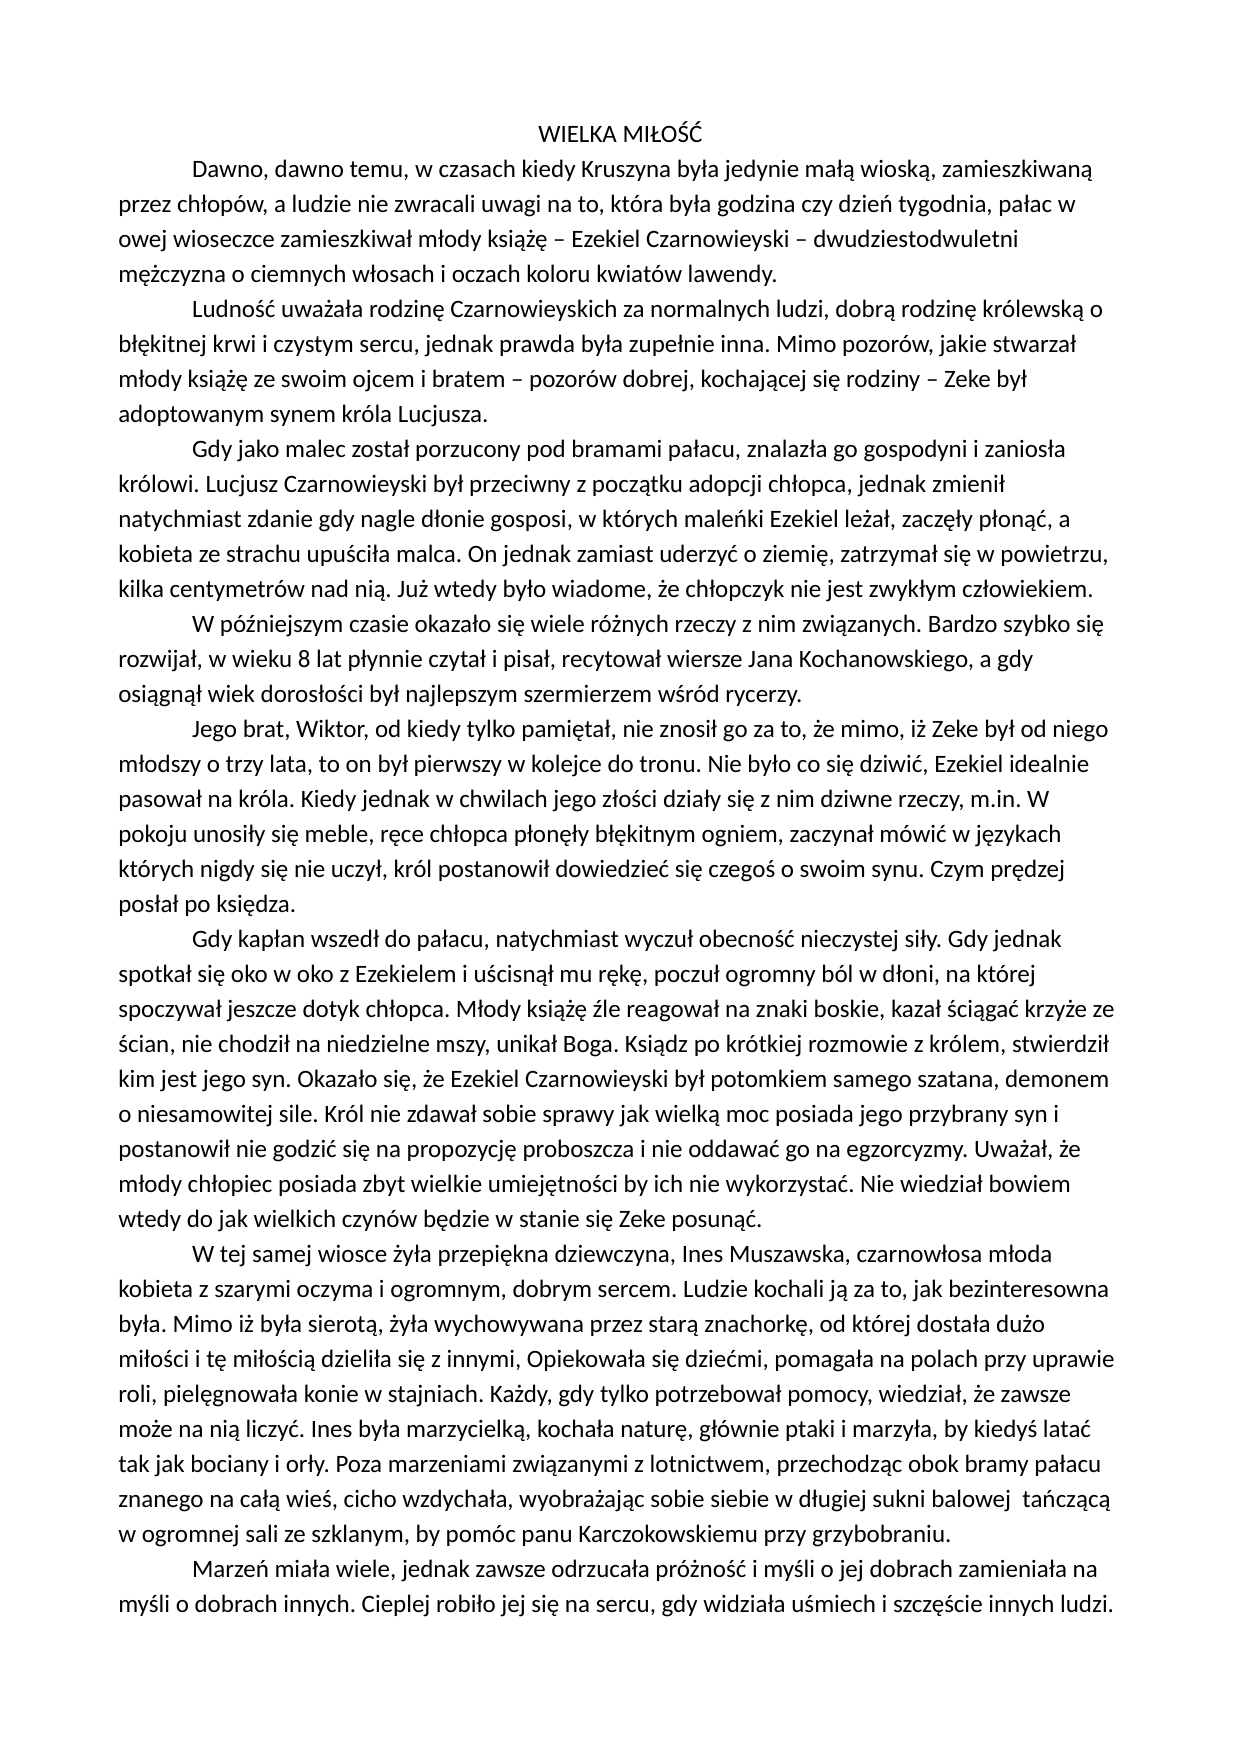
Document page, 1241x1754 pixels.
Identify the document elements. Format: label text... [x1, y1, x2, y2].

text W tej samej wiosce żyła przepiękna dziewczyna, Ines Muszawska, czarnowłosa młoda kobieta z szarymi oczyma i ogromnym, dobrym sercem. Ludzie kochali ją za to, jak bezinteresowna była. Mimo iż była sierotą, żyła wychowywana przez starą znachorkę, od której dostała dużo miłości i tę miłością dzieliła się z innymi, Opiekowała się dziećmi, pomagała na polach przy uprawie roli, pielęgnowała konie w stajniach. Każdy, gdy tylko potrzebował pomocy, wiedział, że zawsze może na nią liczyć. Ines była marzycielką, kochała naturę, głównie ptaki i marzyła, by kiedyś latać tak jak bociany i orły. Poza marzeniami związanymi z lotnictwem, przechodząc obok bramy pałacu znanego na całą wieś, cicho wzdychała, wyobrażając sobie siebie w długiej sukni balowej tańczącą w ogromnej sali ze szklanym, by pomóc panu Karczokowskiemu przy grzybobraniu. [118, 1238, 1122, 1549]
text W późniejszym czasie okazało się wiele różnych rzeczy z nim związanych. Bardzo szybko się rozwijał, w wieku 8 lat płynnie czytał i pisał, recytował wiersze Jana Kochanowskiego, a gdy osiągnął wiek dorosłości był najlepszym szermierzem wśród rycerzy. [118, 608, 1122, 709]
text Dawno, dawno temu, w czasach kiedy Kruszyna była jedynie małą wioską, zamieszkiwaną przez chłopów, a ludzie nie zwracali uwagi na to, która była godzina czy dzień tygodnia, pałac w owej wioseczce zamieszkiwał młody książę – Ezekiel Czarnowieyski – dwudziestodwuletni mężczyzna o ciemnych włosach i oczach koloru kwiatów lawendy. [118, 153, 1122, 289]
text Ludność uważała rodzinę Czarnowieyskich za normalnych ludzi, dobrą rodzinę królewską o błękitnej krwi i czystym sercu, jednak prawda była zupełnie inna. Mimo pozorów, jakie stwarzał młody książę ze swoim ojcem i bratem – pozorów dobrej, kochającej się rodziny – Zeke był adoptowanym synem króla Lucjusza. [118, 293, 1122, 429]
text WIELKA MIŁOŚĆ [118, 118, 1122, 149]
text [118, 1553, 1122, 1619]
text Jego brat, Wiktor, od kiedy tylko pamiętał, nie znosił go za to, że mimo, iż Zeke był od niego młodszy o trzy lata, to on był pierwszy w kolejce do tronu. Nie było co się dziwić, Ezekiel idealnie pasował na króla. Kiedy jednak w chwilach jego złości działy się z nim dziwne rzeczy, m.in. W pokoju unosiły się meble, ręce chłopca płonęły błękitnym ogniem, zaczynał mówić w językach których nigdy się nie uczył, król postanowił dowiedzieć się czegoś o swoim synu. Czym prędzej posłał po księdza. [118, 713, 1122, 919]
text Gdy jako malec został porzucony pod bramami pałacu, znalazła go gospodyni i zaniosła królowi. Lucjusz Czarnowieyski był przeciwny z początku adopcji chłopca, jednak zmienił natychmiast zdanie gdy nagle dłonie gosposi, w których maleńki Ezekiel leżał, zaczęły płonąć, a kobieta ze strachu upuściła malca. On jednak zamiast uderzyć o ziemię, zatrzymał się w powietrzu, kilka centymetrów nad nią. Już wtedy było wiadome, że chłopczyk nie jest zwykłym człowiekiem. [118, 433, 1122, 604]
text Gdy kapłan wszedł do pałacu, natychmiast wyczuł obecność nieczystej siły. Gdy jednak spotkał się oko w oko z Ezekielem i uścisnął mu rękę, poczuł ogromny ból w dłoni, na której spoczywał jeszcze dotyk chłopca. Młody książę źle reagował na znaki boskie, kazał ściągać krzyże ze ścian, nie chodził na niedzielne mszy, unikał Boga. Ksiądz po krótkiej rozmowie z królem, stwierdził kim jest jego syn. Okazało się, że Ezekiel Czarnowieyski był potomkiem samego szatana, demonem o niesamowitej sile. Król nie zdawał sobie sprawy jak wielką moc posiada jego przybrany syn i postanowił nie godzić się na propozycję proboszcza i nie oddawać go na egzorcyzmy. Uważał, że młody chłopiec posiada zbyt wielkie umiejętności by ich nie wykorzystać. Nie wiedział bowiem wtedy do jak wielkich czynów będzie w stanie się Zeke posunąć. [118, 923, 1122, 1234]
